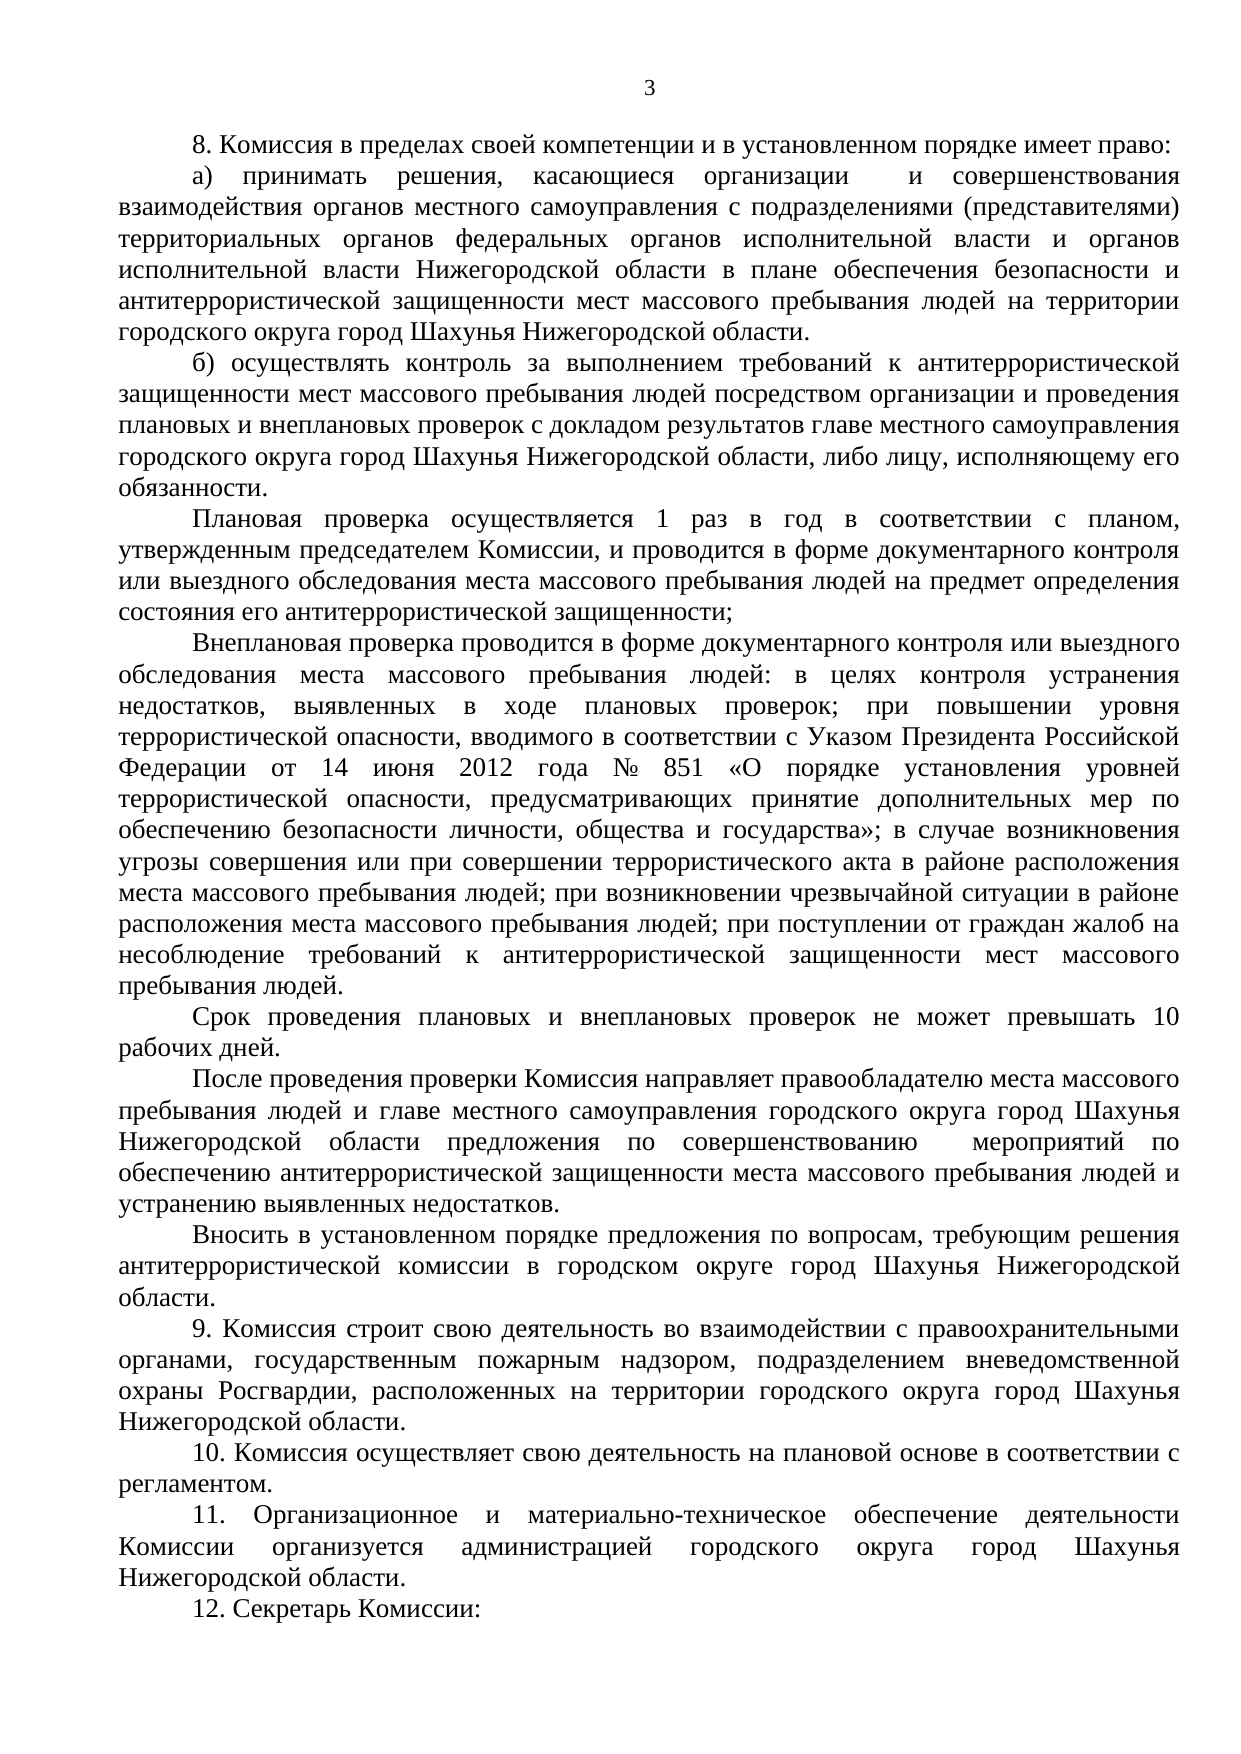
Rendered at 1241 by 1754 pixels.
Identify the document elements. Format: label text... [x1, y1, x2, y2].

text 9. Комиссия строит свою деятельность во взаимодействии с правоохранительными органами, государственным пожарным надзором, подразделением вневедомственной охраны Росгвардии, расположенных на территории городского округа город Шахунья Нижегородской области. [118, 1312, 1181, 1436]
text б) осуществлять контроль за выполнением требований к антитеррористической защищенности мест массового пребывания людей посредством организации и проведения плановых и внеплановых проверок с докладом результатов главе местного самоуправления городского округа город Шахунья Нижегородской области, либо лицу, исполняющему его обязанности. [118, 346, 1181, 502]
text 12. Секретарь Комиссии: [118, 1592, 1181, 1623]
text 8. Комиссия в пределах своей компетенции и в установленном порядке имеет право: [118, 128, 1181, 159]
text После проведения проверки Комиссия направляет правообладателю места массового пребывания людей и главе местного самоуправления городского округа город Шахунья Нижегородской области предложения по совершенствованию мероприятий по обеспечению антитеррористической защищенности места массового пребывания людей и устранению выявленных недостатков. [118, 1063, 1181, 1218]
text а) принимать решения, касающиеся организации и совершенствования взаимодействия органов местного самоуправления с подразделениями (представителями) территориальных органов федеральных органов исполнительной власти и органов исполнительной власти Нижегородской области в плане обеспечения безопасности и антитеррористической защищенности мест массового пребывания людей на территории городского округа город Шахунья Нижегородской области. [118, 159, 1181, 346]
text Плановая проверка осуществляется 1 раз в год в соответствии с планом, утвержденным председателем Комиссии, и проводится в форме документарного контроля или выездного обследования места массового пребывания людей на предмет определения состояния его антитеррористической защищенности; [118, 502, 1181, 627]
text 10. Комиссия осуществляет свою деятельность на плановой основе в соответствии с регламентом. [118, 1436, 1181, 1499]
text Внеплановая проверка проводится в форме документарного контроля или выездного обследования места массового пребывания людей: в целях контроля устранения недостатков, выявленных в ходе плановых проверок; при повышении уровня террористической опасности, вводимого в соответствии с Указом Президента Российской Федерации от 14 июня 2012 года № 851 «О порядке установления уровней террористической опасности, предусматривающих принятие дополнительных мер по обеспечению безопасности личности, общества и государства»; в случае возникновения угрозы совершения или при совершении террористического акта в районе расположения места массового пребывания людей; при возникновении чрезвычайной ситуации в районе расположения места массового пребывания людей; при поступлении от граждан жалоб на несоблюдение требований к антитеррористической защищенности мест массового пребывания людей. [118, 627, 1181, 1000]
text 11. Организационное и материально-техническое обеспечение деятельности Комиссии организуется администрацией городского округа город Шахунья Нижегородской области. [118, 1499, 1181, 1592]
text Вносить в установленном порядке предложения по вопросам, требующим решения антитеррористической комиссии в городском округе город Шахунья Нижегородской области. [118, 1218, 1181, 1312]
text Срок проведения плановых и внеплановых проверок не может превышать 10 рабочих дней. [118, 1000, 1181, 1063]
